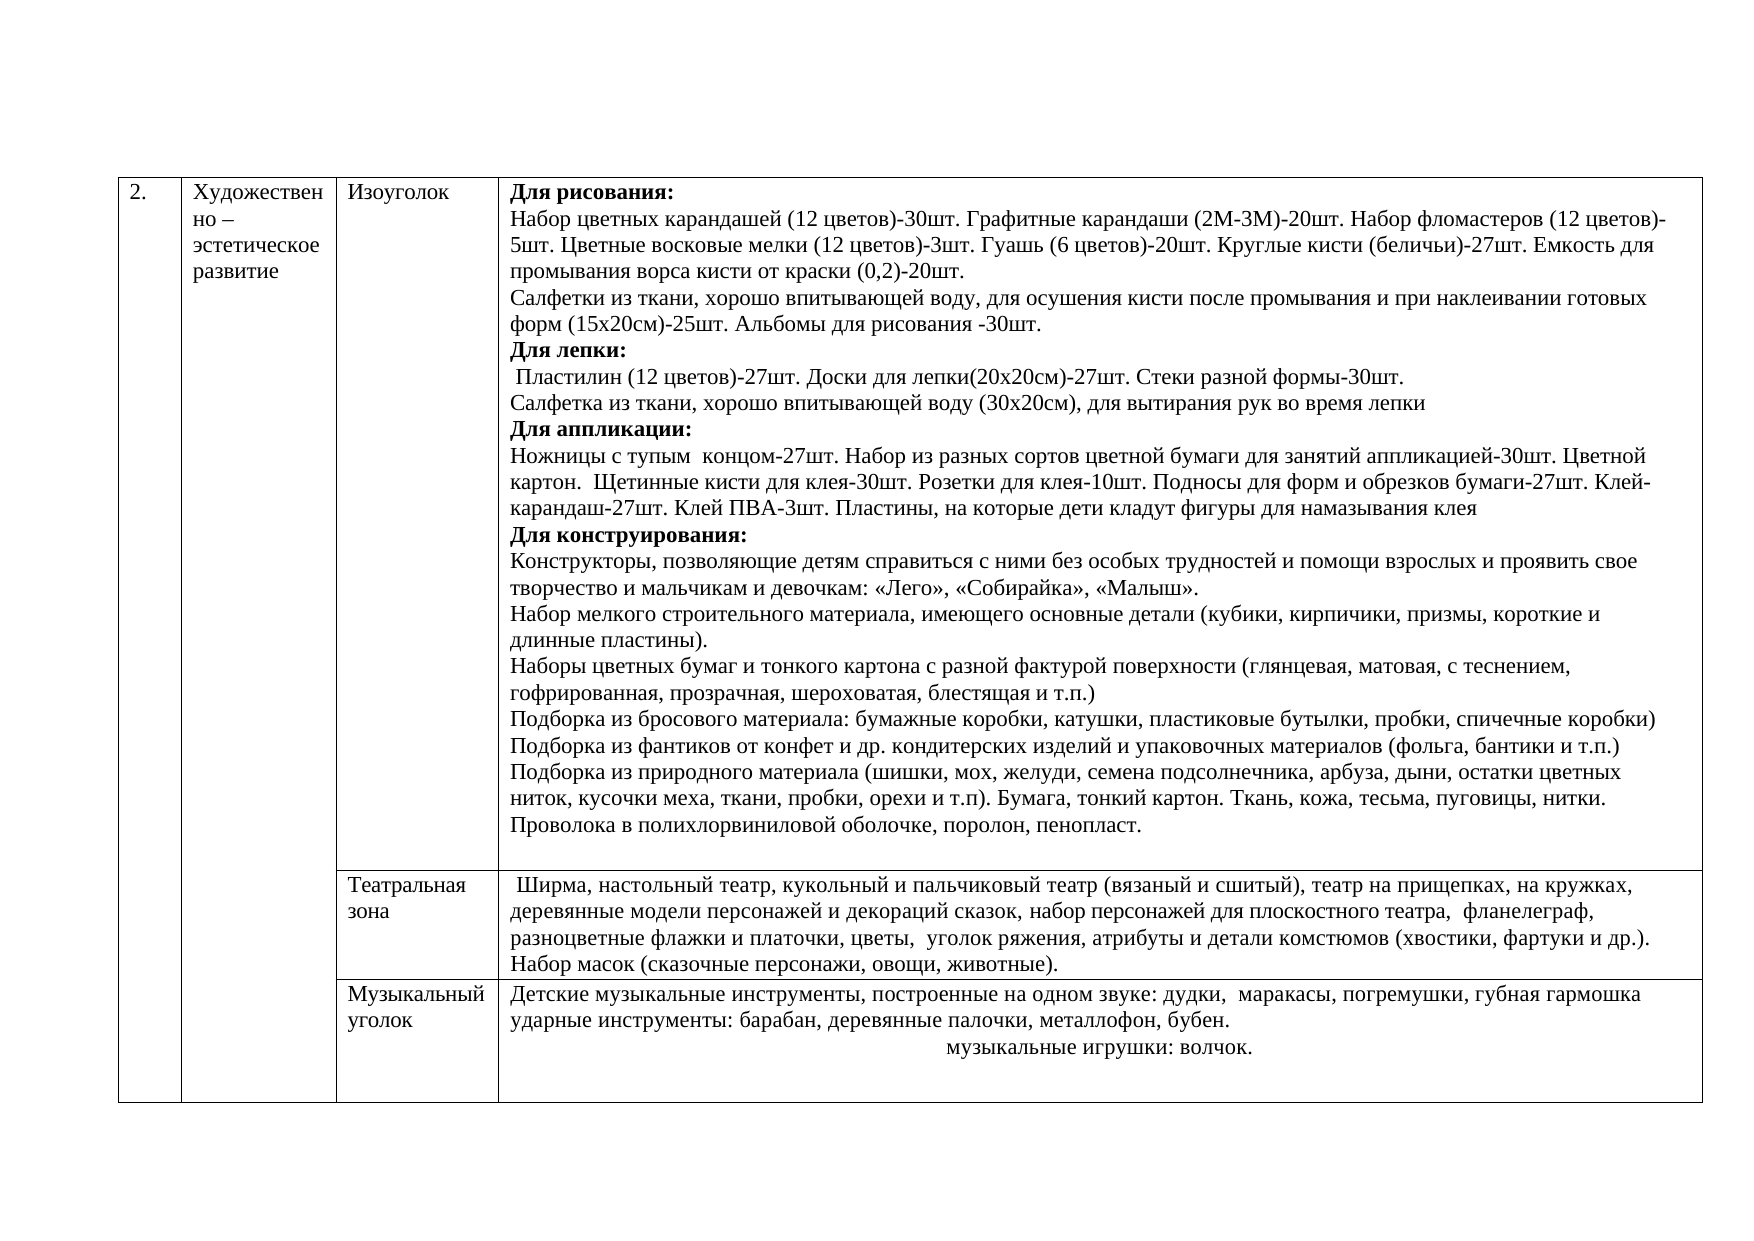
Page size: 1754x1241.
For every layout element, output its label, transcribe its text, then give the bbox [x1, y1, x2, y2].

table_cell Театральная зона [337, 871, 498, 979]
table_cell Художественно – эстетическое развитие [182, 178, 336, 1102]
table_cell Музыкальный уголок [337, 980, 498, 1102]
table_cell Ширма, настольный театр, кукольный и пальчиковый театр (вязаный и сшитый), театр на прищепках, на кружках, деревянные модели персонажей и декораций сказок, набор персонажей для плоскостного театра, фланелеграф, разноцветные флажки и платочки, цветы, уголок ряжения, атрибуты и детали комстюмов (хвостики, фартуки и др.). Набор масок (сказочные персонажи, овощи, животные). [499, 871, 1702, 979]
table_cell 2. [119, 178, 181, 1102]
table_cell Детские музыкальные инструменты, построенные на одном звуке: дудки, маракасы, погремушки, губная гармошка ударные инструменты: барабан, деревянные палочки, металлофон, бубен. музыкальные игрушки: волчок. [499, 980, 1702, 1102]
table_cell Для рисования: Набор цветных карандашей (12 цветов)-30шт. Графитные карандаши (2М-3М)-20шт. Набор фломастеров (12 цветов)-5шт. Цветные восковые мелки (12 цветов)-3шт. Гуашь (6 цветов)-20шт. Круглые кисти (беличьи)-27шт. Емкость для промывания ворса кисти от краски (0,2)-20шт. Салфетки из ткани, хорошо впитывающей воду, для осушения кисти после промывания и при наклеивании готовых форм (15х20см)-25шт. Альбомы для рисования -30шт. Для лепки: Пластилин (12 цветов)-27шт. Доски для лепки(20х20см)-27шт. Стеки разной формы-30шт. Салфетка из ткани, хорошо впитывающей воду (30х20см), для вытирания рук во время лепки Для аппликации: Ножницы с тупым концом-27шт. Набор из разных сортов цветной бумаги для занятий аппликацией-30шт. Цветной картон. Щетинные кисти для клея-30шт. Розетки для клея-10шт. Подносы для форм и обрезков бумаги-27шт. Клей-карандаш-27шт. Клей ПВА-3шт. Пластины, на которые дети кладут фигуры для намазывания клея Для конструирования: Конструкторы, позволяющие детям справиться с ними без особых трудностей и помощи взрослых и проявить свое творчество и мальчикам и девочкам: «Лего», «Собирайка», «Малыш». Набор мелкого строительного материала, имеющего основные детали (кубики, кирпичики, призмы, короткие и длинные пластины). Наборы цветных бумаг и тонкого картона с разной фактурой поверхности (глянцевая, матовая, с теснением, гофрированная, прозрачная, шероховатая, блестящая и т.п.) Подборка из бросового материала: бумажные коробки, катушки, пластиковые бутылки, пробки, спичечные коробки) Подборка из фантиков от конфет и др. кондитерских изделий и упаковочных материалов (фольга, бантики и т.п.) Подборка из природного материала (шишки, мох, желуди, семена подсолнечника, арбуза, дыни, остатки цветных ниток, кусочки меха, ткани, пробки, орехи и т.п). Бумага, тонкий картон. Ткань, кожа, тесьма, пуговицы, нитки. Проволока в полихлорвиниловой оболочке, поролон, пенопласт. [499, 178, 1702, 870]
table_cell Изоуголок [337, 178, 498, 870]
